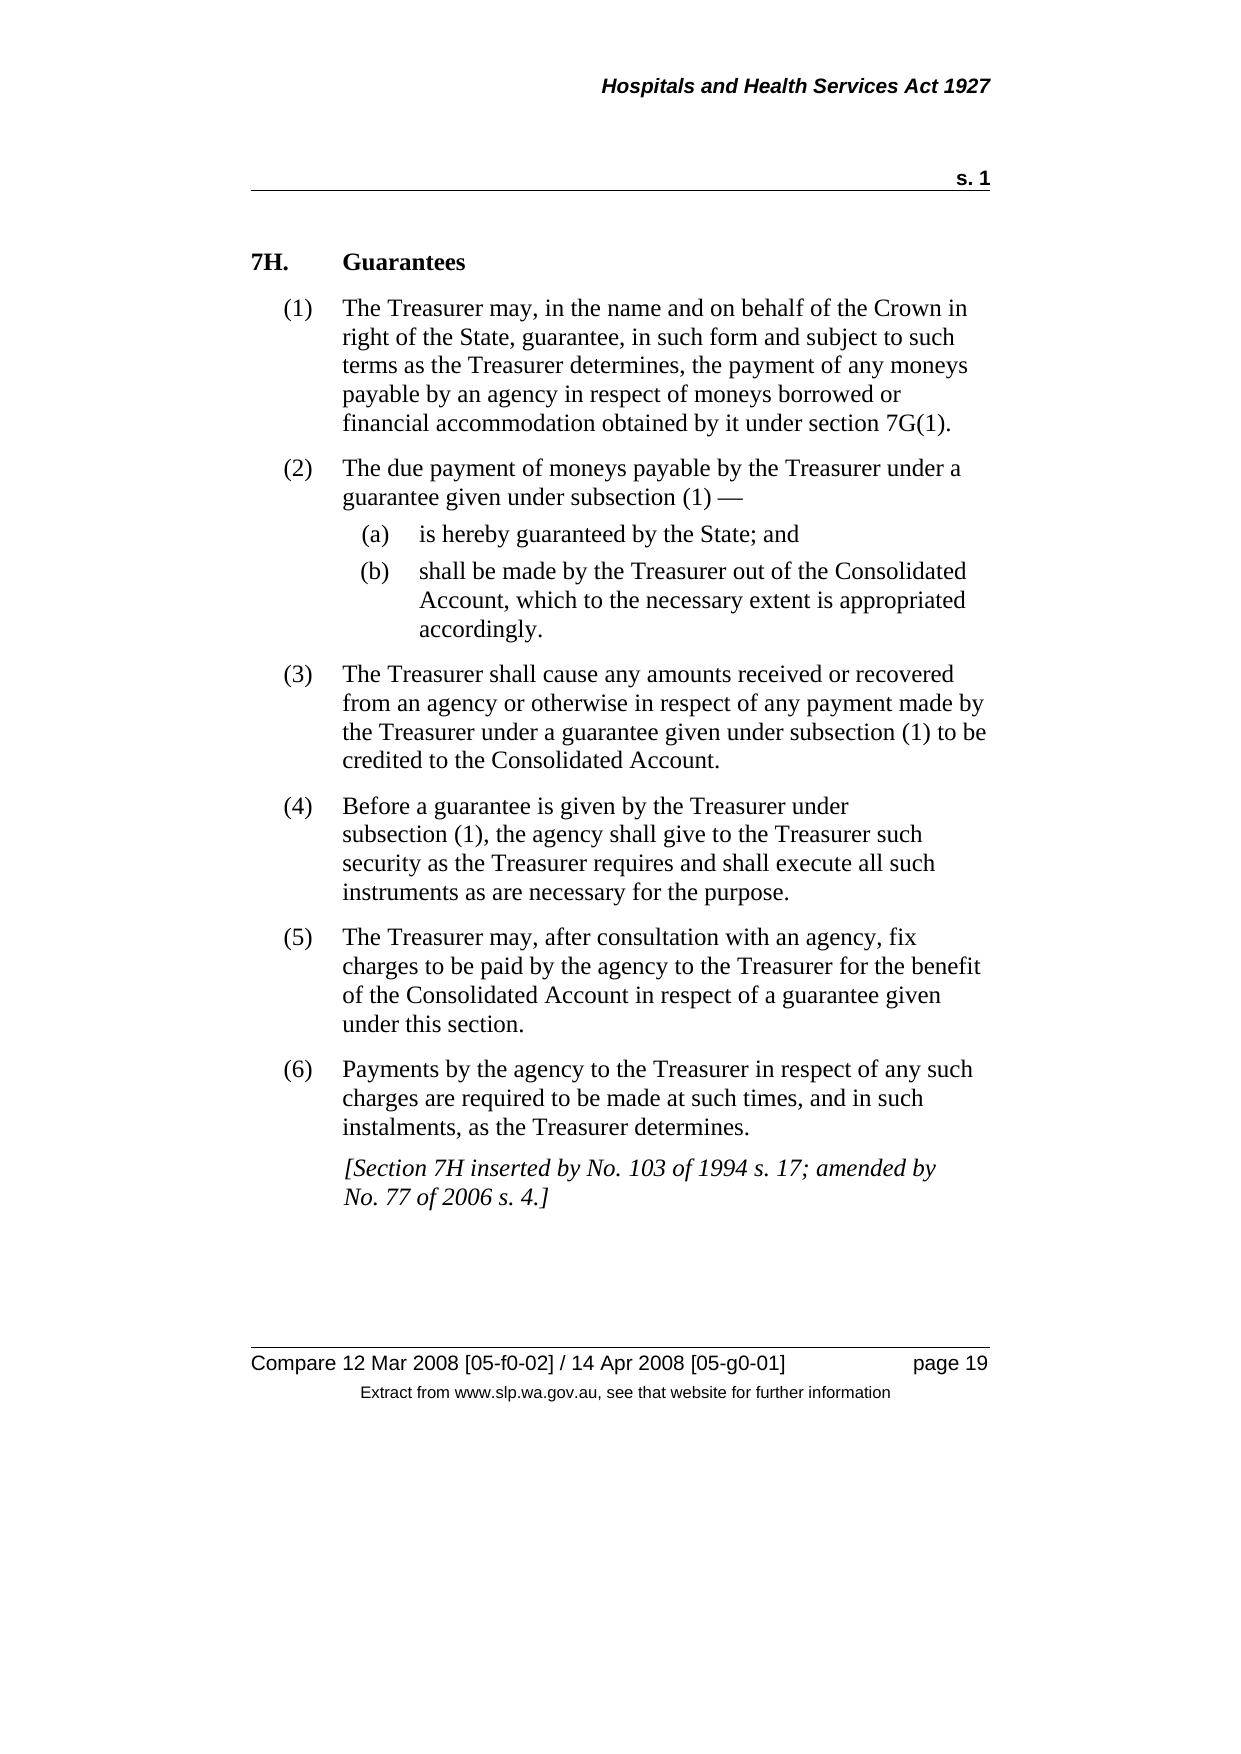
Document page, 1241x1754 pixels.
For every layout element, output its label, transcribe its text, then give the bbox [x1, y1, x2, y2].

text (b) shall be made by the Treasurer out of the Consolidated Account, which to the necessary extent is appropriated accordingly. [251, 556, 990, 642]
text (6) Payments by the agency to the Treasurer in respect of any such charges are required to be made at such times, and in such instalments, as the Treasurer determines. [251, 1054, 990, 1140]
text (3) The Treasurer shall cause any amounts received or recovered from an agency or otherwise in respect of any payment made by the Treasurer under a guarantee given under subsection (1) to be credited to the Consolidated Account. [251, 659, 990, 774]
text (1) The Treasurer may, in the name and on behalf of the Crown in right of the State, guarantee, in such form and subject to such terms as the Treasurer determines, the payment of any moneys payable by an agency in respect of moneys borrowed or financial accommodation obtained by it under section 7G(1). [251, 293, 990, 437]
text (4) Before a guarantee is given by the Treasurer under subsection (1), the agency shall give to the Treasurer such security as the Treasurer requires and shall execute all such instruments as are necessary for the purpose. [251, 791, 990, 906]
subtitle 7H. Guarantees [251, 247, 990, 276]
text (a) is hereby guaranteed by the State; and [251, 519, 990, 548]
text (5) The Treasurer may, after consultation with an agency, fix charges to be paid by the agency to the Treasurer for the benefit of the Consolidated Account in respect of a guarantee given under this section. [251, 922, 990, 1037]
text [Section 7H inserted by No. 103 of 1994 s. 17; amended by No. 77 of 2006 s. 4.] [251, 1153, 990, 1210]
text (2) The due payment of moneys payable by the Treasurer under a guarantee given under subsection (1) — [251, 453, 990, 511]
